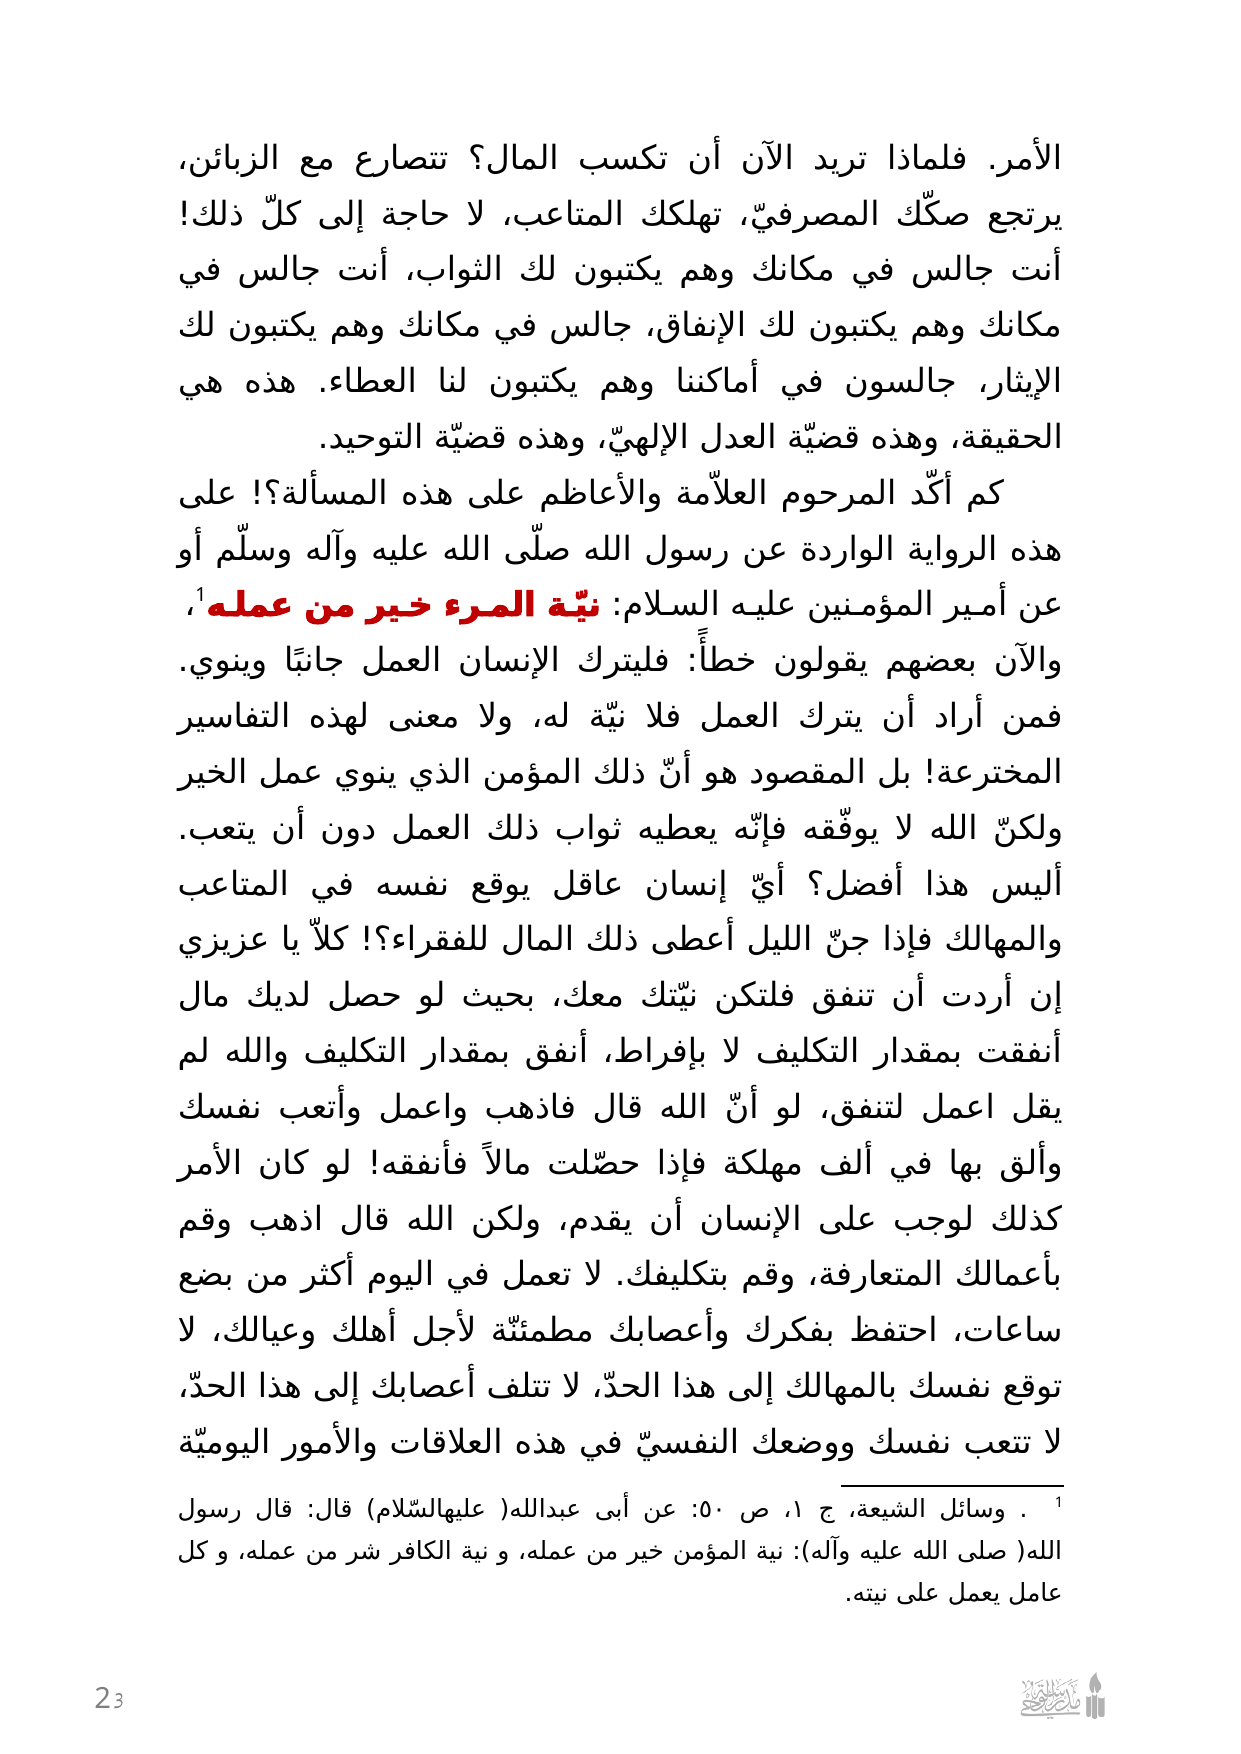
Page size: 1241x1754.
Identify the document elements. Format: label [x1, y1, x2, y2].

text [177, 136, 1063, 471]
text [177, 471, 1063, 1476]
picture [1020, 1672, 1105, 1719]
